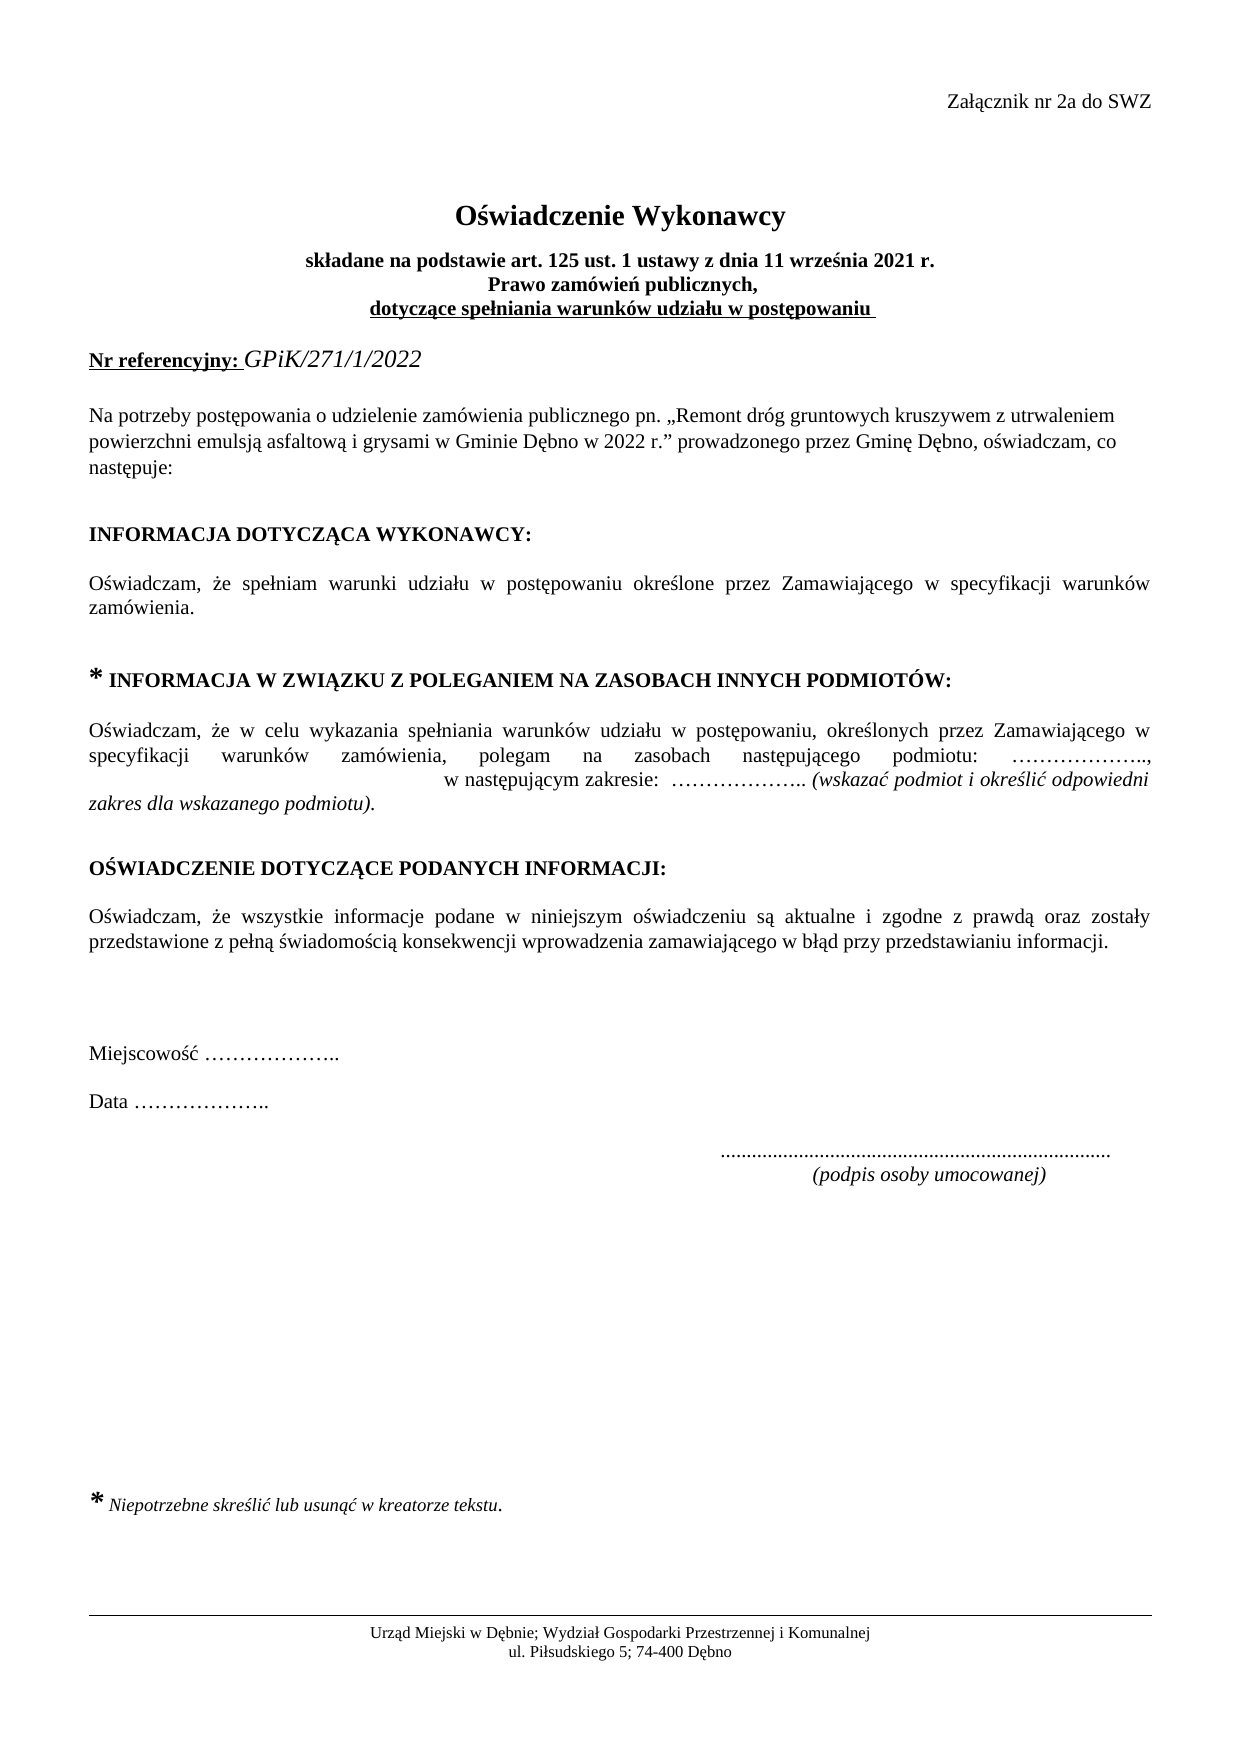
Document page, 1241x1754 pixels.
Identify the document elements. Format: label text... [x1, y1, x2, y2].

text Data ……………….. [89, 1089, 1152, 1113]
text Oświadczam, że w celu wykazania spełniania warunków udziału w postępowaniu, określonych przez Zamawiającego w specyfikacji warunków zamówienia, polegam na zasobach następującego podmiotu: ……………….., w następującym zakresie: ……………….. (wskazać podmiot i określić odpowiedni zakres dla wskazanego podmiotu). [89, 718, 1152, 815]
text Oświadczam, że spełniam warunki udziału w postępowaniu określone przez Zamawiającego w specyfikacji warunków zamówienia. [89, 571, 1152, 619]
text składane na podstawie art. 125 ust. 1 ustawy z dnia 11 września 2021 r. [89, 248, 1152, 272]
text INFORMACJA DOTYCZĄCA WYKONAWCY: [89, 522, 1152, 546]
text dotyczące spełniania warunków udziału w postępowaniu [89, 296, 1152, 320]
text Miejscowość ……………….. [89, 1041, 1152, 1065]
text Oświadczenie Wykonawcy [89, 198, 1152, 231]
text (podpis osoby umocowanej) [709, 1162, 1152, 1186]
text Na potrzeby postępowania o udzielenie zamówienia publicznego pn. „Remont dróg gruntowych kruszywem z utrwaleniem powierzchni emulsją asfaltową i grysami w Gminie Dębno w 2022 r.” prowadzonego przez Gminę Dębno, oświadczam, co następuje: [89, 403, 1152, 479]
text Oświadczam, że wszystkie informacje podane w niniejszym oświadczeniu są aktualne i zgodne z prawdą oraz zostały przedstawione z pełną świadomością konsekwencji wprowadzenia zamawiającego w błąd przy przedstawianiu informacji. [89, 904, 1152, 953]
text Załącznik nr 2a do SWZ [89, 89, 1152, 113]
subtitle Nr referencyjny: GPiK/271/1/2022 [89, 344, 1152, 373]
text ........................................................................... [679, 1138, 1152, 1162]
text * Niepotrzebne skreślić lub usunąć w kreatorze tekstu. [89, 1484, 1152, 1517]
text * INFORMACJA W ZWIĄZKU Z POLEGANIEM NA ZASOBACH INNYCH PODMIOTÓW: [89, 660, 1152, 693]
text OŚWIADCZENIE DOTYCZĄCE PODANYCH INFORMACJI: [89, 855, 1152, 879]
text Prawo zamówień publicznych, [89, 272, 1152, 296]
